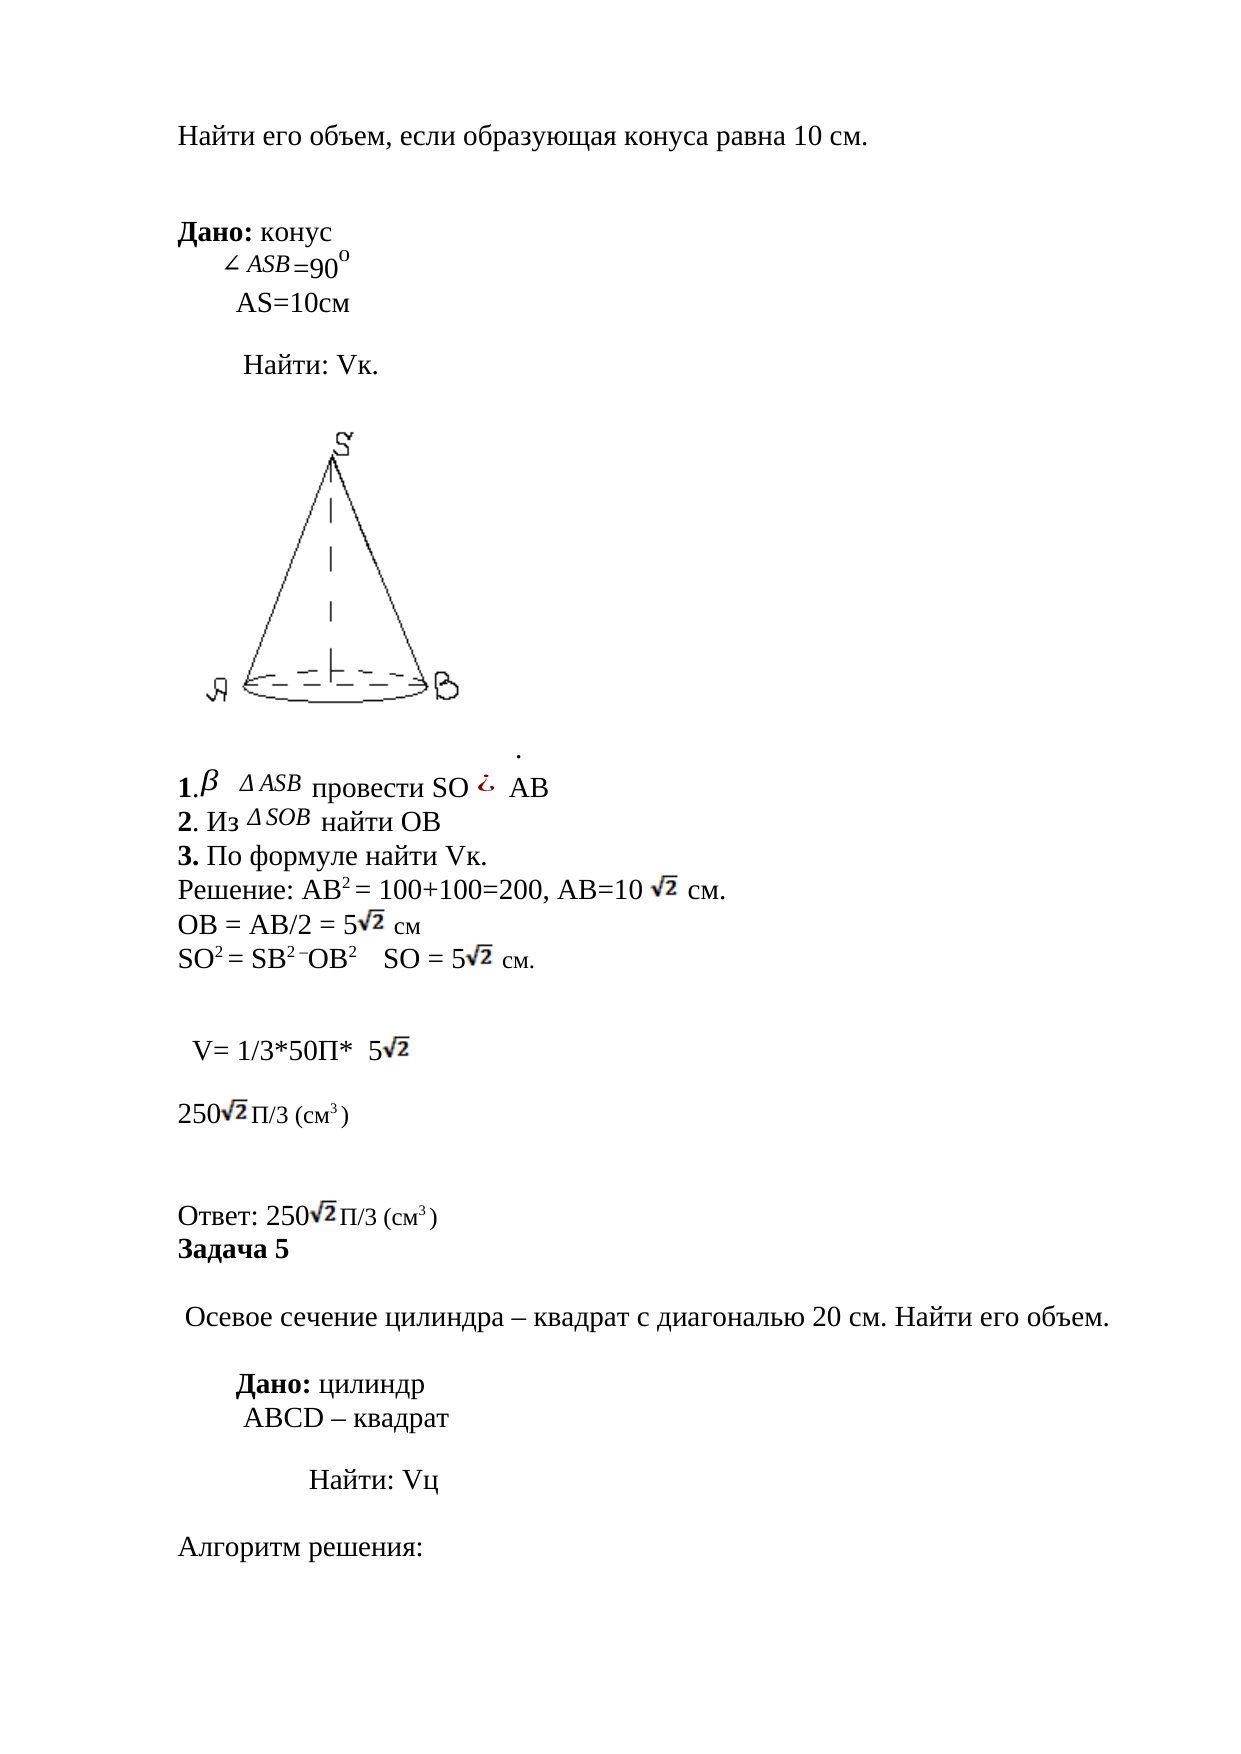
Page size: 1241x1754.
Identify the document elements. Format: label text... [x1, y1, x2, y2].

text Найти его объем, если образующая конуса равна 10 см. [177, 118, 1152, 152]
text 3. По формуле найти Vк. [177, 838, 1152, 871]
text Алгоритм решения: [177, 1529, 1152, 1563]
text SO2 = SB2 –OB2 SO = 5 см. [177, 940, 1152, 975]
text Найти: Vц [177, 1462, 1152, 1496]
picture [177, 409, 515, 758]
text Дано: конус [177, 214, 1152, 247]
text ABCD – квадрат [177, 1400, 1152, 1434]
text Решение: АВ2 = 100+100=200, АВ=10 см. [177, 871, 1152, 906]
text =90 [177, 247, 1152, 285]
text ОВ = АВ/2 = 5 см [177, 906, 1152, 940]
text 1. провести SO AB [177, 764, 1152, 803]
picture [357, 905, 388, 934]
text 2. Из найти OB [177, 803, 1152, 838]
picture [650, 871, 681, 900]
text Найти: Vк. [177, 347, 1152, 381]
picture [382, 1032, 413, 1061]
text Задача 5 [177, 1232, 1152, 1265]
picture [465, 940, 496, 969]
text AS=10см [177, 285, 1152, 318]
text 250П/3 (см3 ) [177, 1096, 1152, 1130]
text Дано: цилиндр [177, 1367, 1152, 1400]
text Ответ: 250П/3 (см3 ) [177, 1197, 1152, 1232]
picture [220, 1095, 251, 1124]
text V= 1/3*50П* 5 [177, 1032, 1152, 1067]
text Осевое сечение цилиндра – квадрат с диагональю 20 см. Найти его объем. [177, 1299, 1152, 1332]
picture [309, 1196, 340, 1226]
